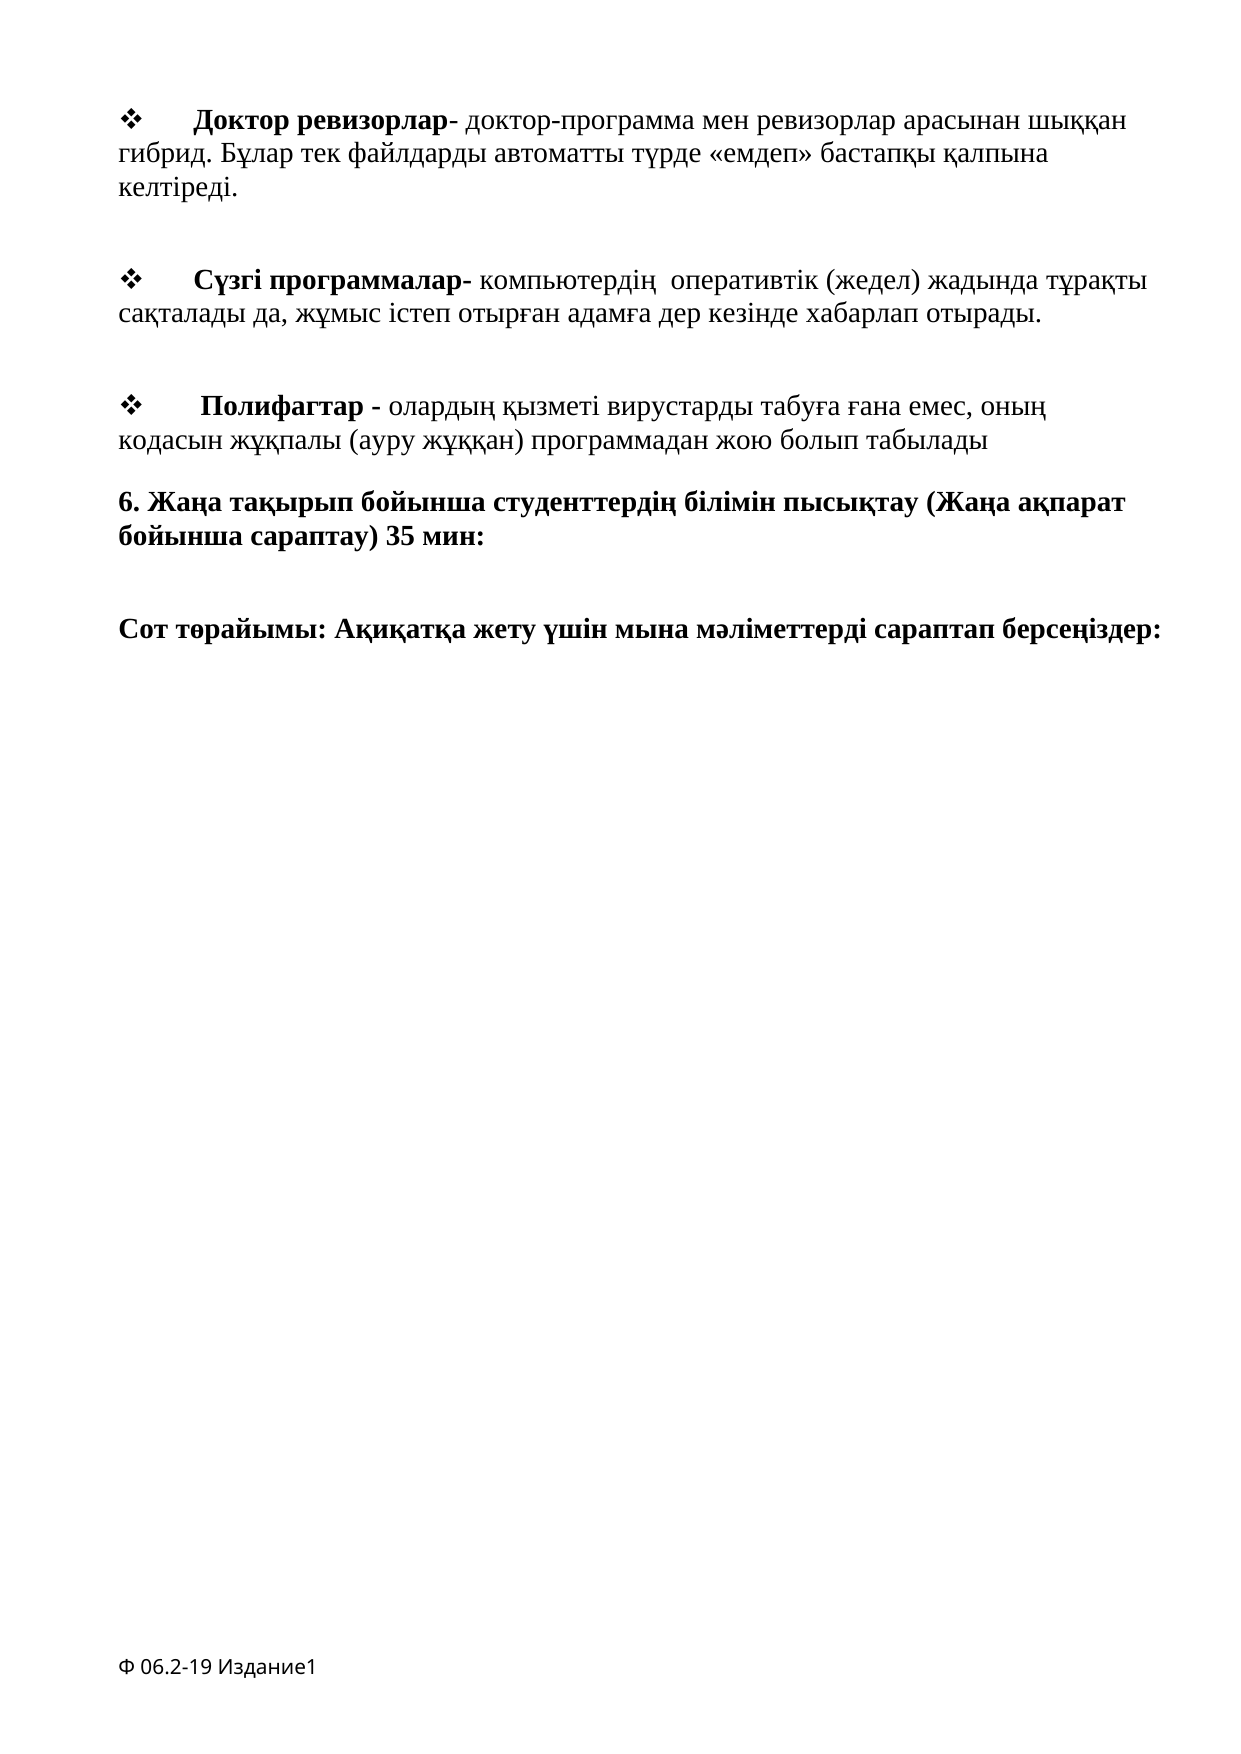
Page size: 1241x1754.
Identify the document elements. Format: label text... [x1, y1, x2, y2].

text 6. Жаңа тақырып бойынша студенттердің білімін пысықтау (Жаңа ақпарат бойынша сараптау) 35 мин: [118, 484, 1165, 551]
list Полифагтар - олардың қызметі вирустарды табуға ғана емес, оның кодасын жұқпалы (ауру жұққан) программадан жою болып табылады [118, 388, 1165, 456]
list Доктор ревизорлар- доктор-программа мен ревизорлар арасынан шыққан гибрид. Бұлар тек файлдарды автоматты түрде «емдеп» бастапқы қалпына келтіреді. [118, 102, 1165, 202]
text Сот төрайымы: Ақиқатқа жету үшін мына мәліметтерді сараптап берсеңіздер: [118, 611, 1165, 644]
list Сүзгі программалар- компьютердің оперативтік (жедел) жадында тұрақты сақталады да, жұмыс істеп отырған адамға дер кезінде хабарлап отырады. [118, 262, 1165, 329]
